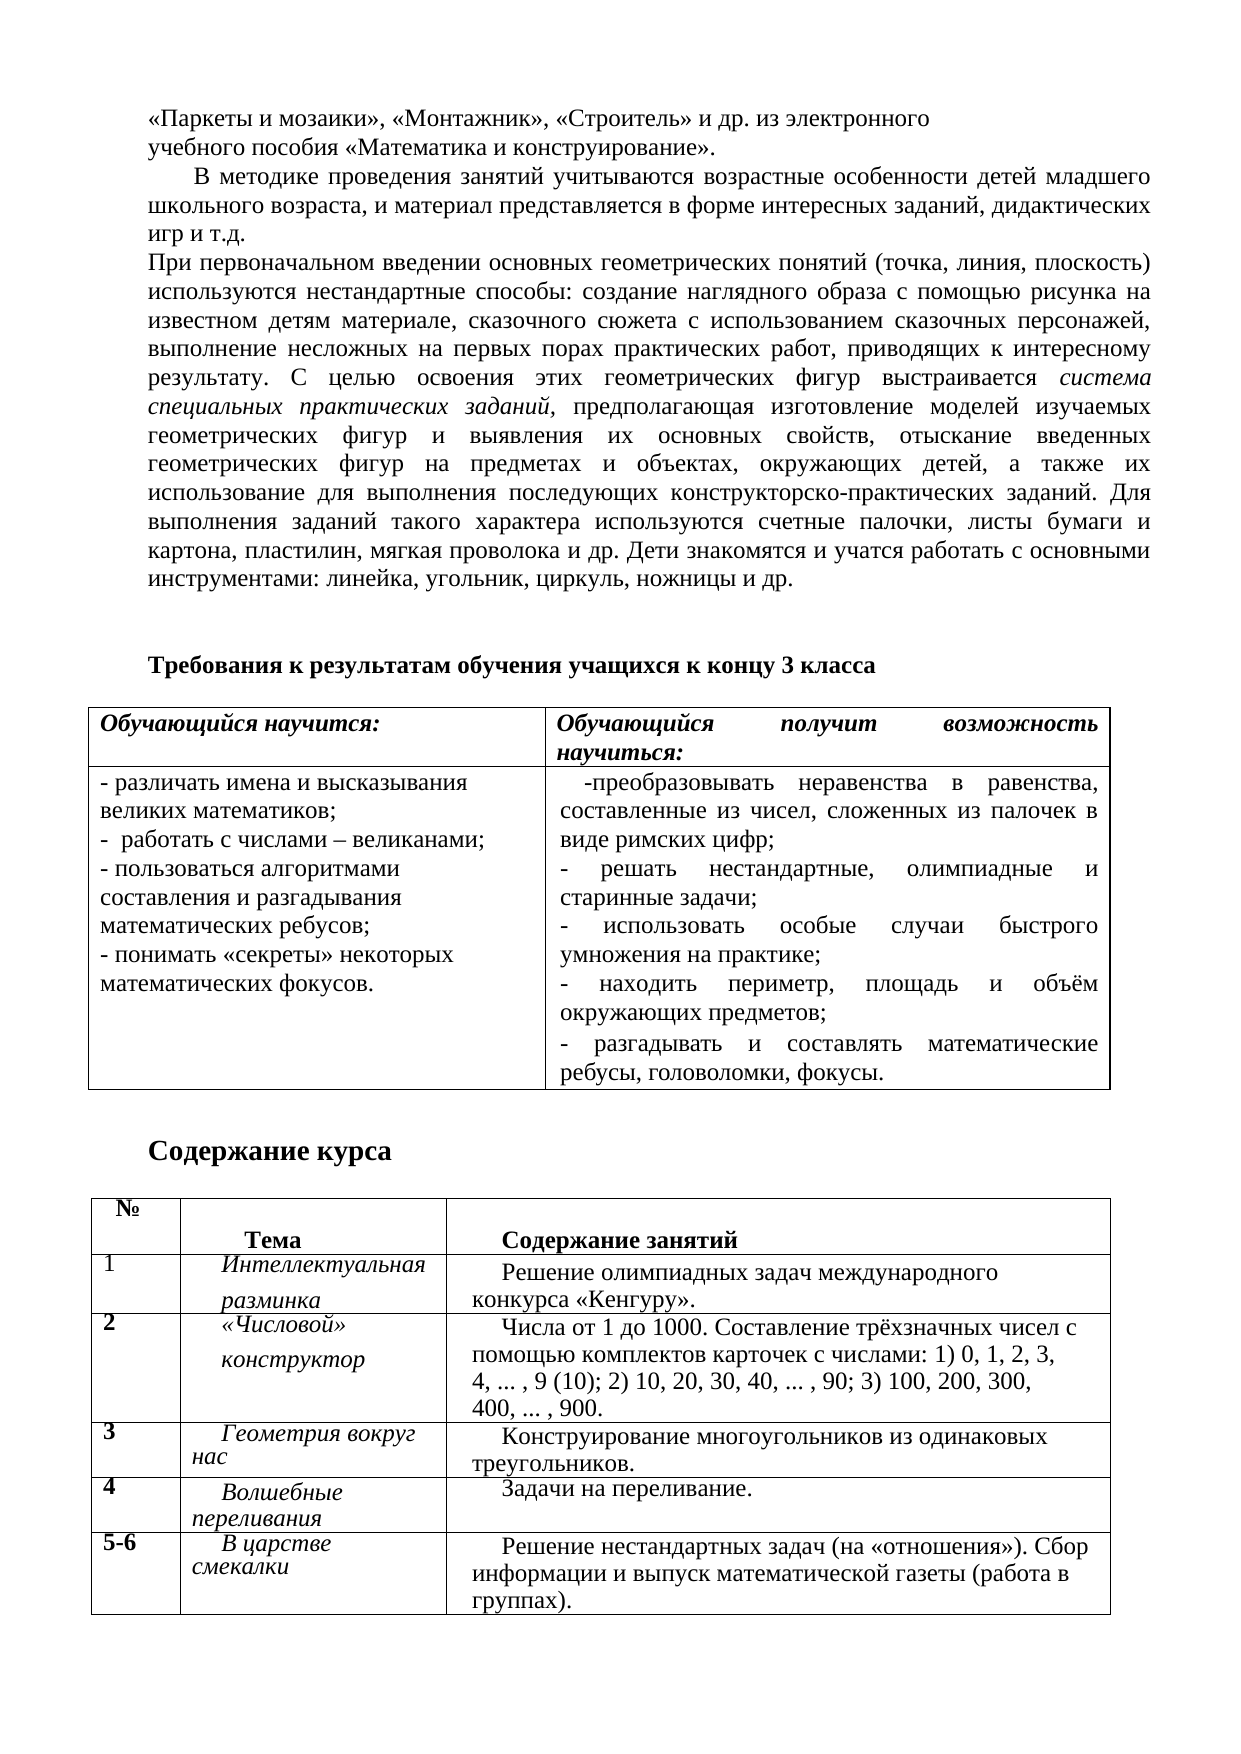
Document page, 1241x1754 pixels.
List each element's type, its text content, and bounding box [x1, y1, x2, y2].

table_cell Решение нестандартных задач (на «отношения»). Сбор информации и выпуск математической газеты (работа в группах). [447, 1533, 1110, 1614]
table_cell Числа от 1 до 1000. Составление трёхзначных чисел с помощью комплектов карточек с числами: 1) 0, 1, 2, 3, 4, ... , 9 (10); 2) 10, 20, 30, 40, ... , 90; 3) 100, 200, 300, 400, ... , 900. [447, 1314, 1110, 1422]
text При первоначальном введении основных геометрических понятий (точка, линия, плоскость) используются нестандартные способы: создание наглядного образа с помощью рисунка на известном детям материале, сказочного сюжета с использованием сказочных персонажей, выполнение несложных на первых порах практических работ, приводящих к интересному результату. С целью освоения этих геометрических фигур выстраивается система специальных практических заданий, предполагающая изготовление моделей изучаемых геометрических фигур и выявления их основных свойств, отыскание введенных геометрических фигур на предметах и объектах, окружающих детей, а также их использование для выполнения последующих конструкторско-практических заданий. Для выполнения заданий такого характера используются счетные палочки, листы бумаги и картона, пластилин, мягкая проволока и др. Дети знакомятся и учатся работать с основными инструментами: линейка, угольник, циркуль, ножницы и др. [148, 247, 1152, 592]
table_header Тема [181, 1199, 446, 1253]
text Требования к результатам обучения учащихся к концу 3 класса [148, 650, 1152, 678]
table_cell 1 [92, 1255, 180, 1313]
table_cell В царстве смекалки [181, 1533, 446, 1614]
text «Паркеты и мозаики», «Монтажник», «Строитель» и др. из электронного [148, 103, 1152, 132]
table_header Содержание занятий [447, 1199, 1110, 1253]
table_cell 3 [92, 1423, 180, 1477]
table_cell -преобразовывать неравенства в равенства, составленные из чисел, сложенных из палочек в виде римских цифр; - решать нестандартные, олимпиадные и старинные задачи; - использовать особые случаи быстрого умножения на практике; - находить периметр, площадь и объём окружающих предметов; - разгадывать и составлять математические ребусы, головоломки, фокусы. [546, 767, 1109, 1089]
table_cell - различать имена и высказывания великих математиков; - работать с числами – великанами; - пользоваться алгоритмами составления и разгадывания математических ребусов; - понимать «секреты» некоторых математических фокусов. [89, 767, 545, 1089]
table_cell Конструирование многоугольников из одинаковых треугольников. [447, 1423, 1110, 1477]
table_header Обучающийся научится: [89, 708, 545, 766]
text Содержание курса [148, 1144, 1152, 1165]
table_cell 2 [92, 1314, 180, 1422]
text В методике проведения занятий учитываются возрастные особенности детей младшего школьного возраста, и материал представляется в форме интересных заданий, дидактических игр и т.д. [148, 161, 1152, 247]
text учебного пособия «Математика и конструирование». [148, 132, 1152, 161]
table_cell 5-6 [92, 1533, 180, 1614]
table_cell Интеллектуальная разминка [181, 1255, 446, 1313]
table_header № [92, 1199, 180, 1253]
table_cell Геометрия вокруг нас [181, 1423, 446, 1477]
table_cell Решение олимпиадных задач международного конкурса «Кенгуру». [447, 1255, 1110, 1313]
table_cell «Числовой» конструктор [181, 1314, 446, 1422]
table_cell Задачи на переливание. [447, 1478, 1110, 1532]
table_cell Волшебные переливания [181, 1478, 446, 1532]
table_header Обучающийся получит возможность научиться: [546, 708, 1109, 766]
table_cell 4 [92, 1478, 180, 1532]
